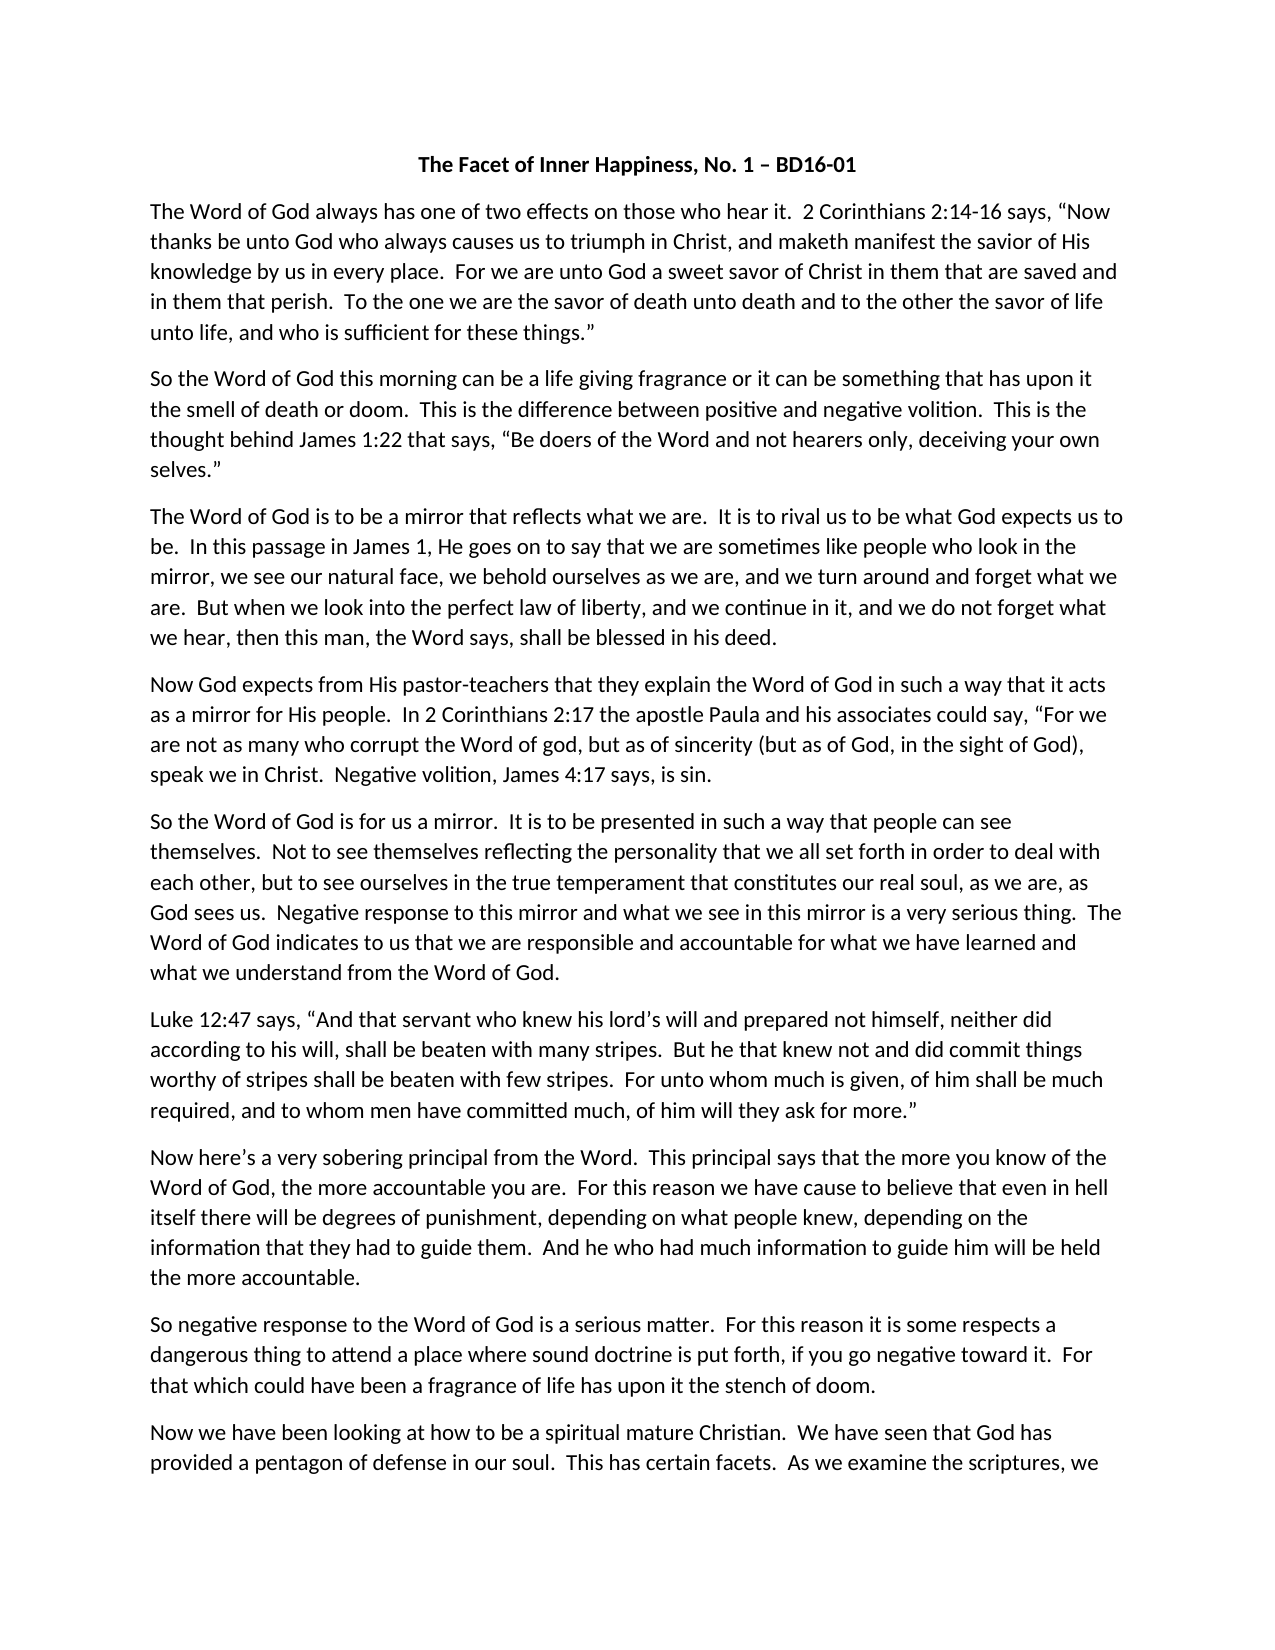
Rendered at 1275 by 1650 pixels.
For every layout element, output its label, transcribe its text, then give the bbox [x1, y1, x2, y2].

text So negative response to the Word of God is a serious matter. For this reason it is some respects a dangerous thing to attend a place where sound doctrine is put forth, if you go negative toward it. For that which could have been a fragrance of life has upon it the stench of doom. [150, 1310, 1125, 1399]
text Luke 12:47 says, “And that servant who knew his lord’s will and prepared not himself, neither did according to his will, shall be beaten with many stripes. But he that knew not and did commit things worthy of stripes shall be beaten with few stripes. For unto whom much is given, of him shall be much required, and to whom men have committed much, of him will they ask for more.” [150, 1005, 1125, 1124]
text The Word of God always has one of two effects on those who hear it. 2 Corinthians 2:14-16 says, “Now thanks be unto God who always causes us to triumph in Christ, and maketh manifest the savior of His knowledge by us in every place. For we are unto God a sweet savor of Christ in them that are saved and in them that perish. To the one we are the savor of death unto death and to the other the savor of life unto life, and who is sufficient for these things.” [150, 197, 1125, 346]
text So the Word of God is for us a mirror. It is to be presented in such a way that people can see themselves. Not to see themselves reflecting the personality that we all set forth in order to deal with each other, but to see ourselves in the true temperament that constitutes our real soul, as we are, as God sees us. Negative response to this mirror and what we see in this mirror is a very serious thing. The Word of God indicates to us that we are responsible and accountable for what we have learned and what we understand from the Word of God. [150, 807, 1125, 986]
text So the Word of God this morning can be a life giving fragrance or it can be something that has upon it the smell of death or doom. This is the difference between positive and negative volition. This is the thought behind James 1:22 that says, “Be doers of the Word and not hearers only, deceiving your own selves.” [150, 364, 1125, 483]
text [150, 1418, 1125, 1476]
text Now God expects from His pastor-teachers that they explain the Word of God in such a way that it acts as a mirror for His people. In 2 Corinthians 2:17 the apostle Paula and his associates could say, “For we are not as many who corrupt the Word of god, but as of sincerity (but as of God, in the sight of God), speak we in Christ. Negative volition, James 4:17 says, is sin. [150, 670, 1125, 788]
text The Word of God is to be a mirror that reflects what we are. It is to rival us to be what God expects us to be. In this passage in James 1, He goes on to say that we are sometimes like people who look in the mirror, we see our natural face, we behold ourselves as we are, and we turn around and forget what we are. But when we look into the perfect law of liberty, and we continue in it, and we do not forget what we hear, then this man, the Word says, shall be blessed in his deed. [150, 502, 1125, 651]
text The Facet of Inner Happiness, No. 1 – BD16-01 [150, 150, 1125, 178]
text Now here’s a very sobering principal from the Word. This principal says that the more you know of the Word of God, the more accountable you are. For this reason we have cause to believe that even in hell itself there will be degrees of punishment, depending on what people knew, depending on the information that they had to guide them. And he who had much information to guide him will be held the more accountable. [150, 1143, 1125, 1292]
